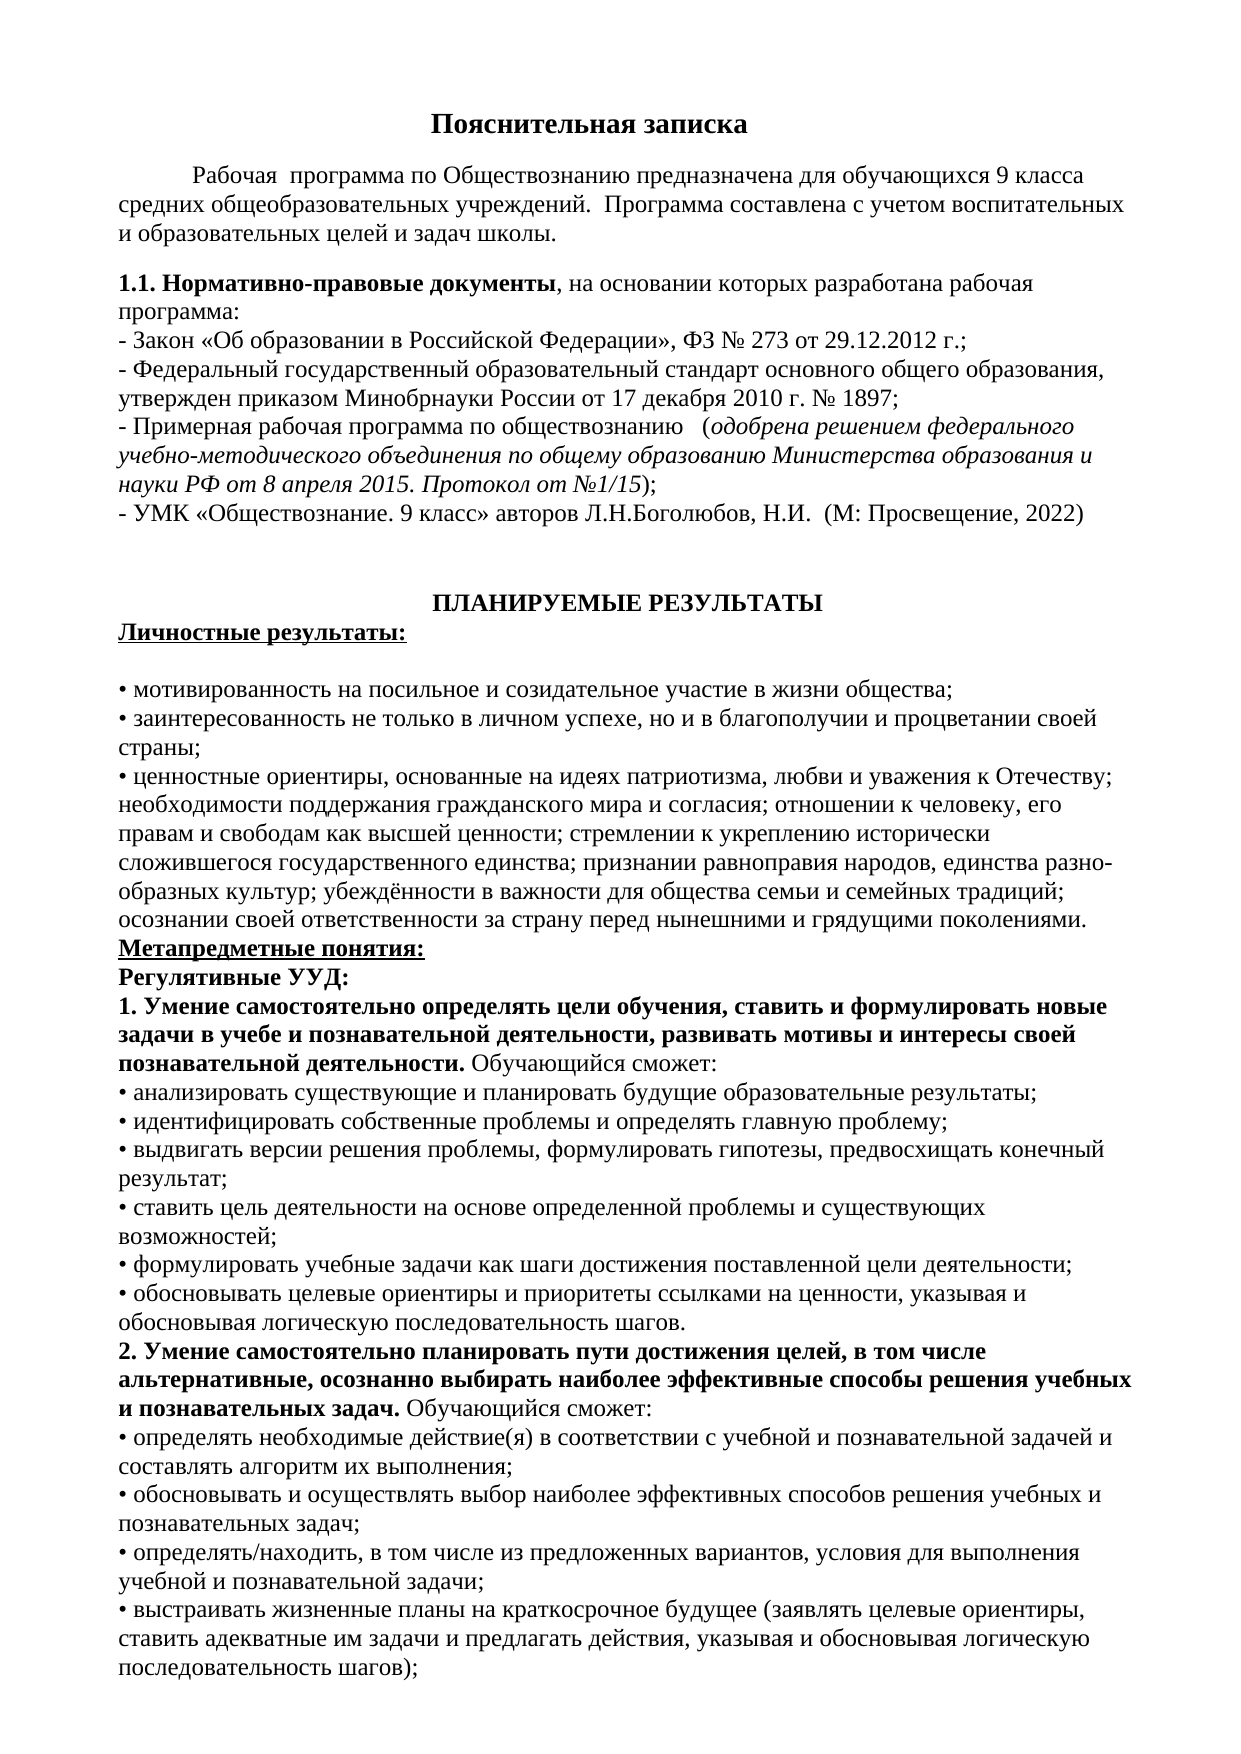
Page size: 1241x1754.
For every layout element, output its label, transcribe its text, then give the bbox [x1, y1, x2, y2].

text - Закон «Об образовании в Российской Федерации», ФЗ № 273 от 29.12.2012 г.; [118, 325, 1137, 354]
text - Федеральный государственный образовательный стандарт основного общего образования, утвержден приказом Минобрнауки России от 17 декабря 2010 г. № 1897; [118, 354, 1137, 411]
text 2. Умение самостоятельно планировать пути достижения целей, в том числе альтернативные, осознанно выбирать наиболее эффективные способы решения учебных и познавательных задач. Обучающийся сможет: [118, 1336, 1137, 1422]
text 1.1. Нормативно-правовые документы, на основании которых разработана рабочая программа: [118, 268, 1137, 325]
text Рабочая программа по Обществознанию предназначена для обучающихся 9 класса средних общеобразовательных учреждений. Программа составлена с учетом воспитательных и образовательных целей и задач школы. [118, 161, 1137, 247]
text 1. Умение самостоятельно определять цели обучения, ставить и формулировать новые задачи в учебе и познавательной деятельности, развивать мотивы и интересы своей познавательной деятельности. Обучающийся сможет: [118, 991, 1137, 1077]
text • формулировать учебные задачи как шаги достижения поставленной цели деятельности; [118, 1249, 1137, 1278]
text • ставить цель деятельности на основе определенной проблемы и существующих возможностей; [118, 1192, 1137, 1249]
text • обосновывать целевые ориентиры и приоритеты ссылками на ценности, указывая и обосновывая логическую последовательность шагов. [118, 1278, 1137, 1336]
text Регулятивные УУД: [118, 962, 1137, 991]
text - УМК «Обществознание. 9 класс» авторов Л.Н.Боголюбов, Н.И. (М: Просвещение, 2022) [118, 498, 1137, 526]
text • определять необходимые действие(я) в соответствии с учебной и познавательной задачей и составлять алгоритм их выполнения; [118, 1422, 1137, 1479]
text Личностные результаты: [118, 617, 1137, 646]
text - Примерная рабочая программа по обществознанию (одобрена решением федерального учебно-методического объединения по общему образованию Министерства образования и науки РФ от 8 апреля 2015. Протокол от №1/15); [118, 411, 1137, 498]
text • ценностные ориентиры, основанные на идеях патриотизма, любви и уважения к Отечеству; необходимости поддержания гражданского мира и согласия; отношении к человеку, его правам и свободам как высшей ценности; стремлении к укреплению исторически сложившегося государственного единства; признании равноправия народов, единства разно- образных культур; убеждённости в важности для общества семьи и семейных традиций; осознании своей ответственности за страну перед нынешними и грядущими поколениями. [118, 761, 1137, 933]
text ПЛАНИРУЕМЫЕ РЕЗУЛЬТАТЫ [118, 588, 1137, 617]
list Пояснительная записка [156, 106, 1137, 140]
text • выдвигать версии решения проблемы, формулировать гипотезы, предвосхищать конечный результат; [118, 1134, 1137, 1192]
text • обосновывать и осуществлять выбор наиболее эффективных способов решения учебных и познавательных задач; [118, 1479, 1137, 1537]
text • идентифицировать собственные проблемы и определять главную проблему; [118, 1106, 1137, 1134]
text • определять/находить, в том числе из предложенных вариантов, условия для выполнения учебной и познавательной задачи; [118, 1537, 1137, 1594]
text Метапредметные понятия: [118, 933, 1137, 962]
text • мотивированность на посильное и созидательное участие в жизни общества; [118, 674, 1137, 703]
text • выстраивать жизненные планы на краткосрочное будущее (заявлять целевые ориентиры, ставить адекватные им задачи и предлагать действия, указывая и обосновывая логическую последовательность шагов); [118, 1594, 1137, 1681]
text • заинтересованность не только в личном успехе, но и в благополучии и процветании своей страны; [118, 703, 1137, 761]
text • анализировать существующие и планировать будущие образовательные результаты; [118, 1077, 1137, 1106]
